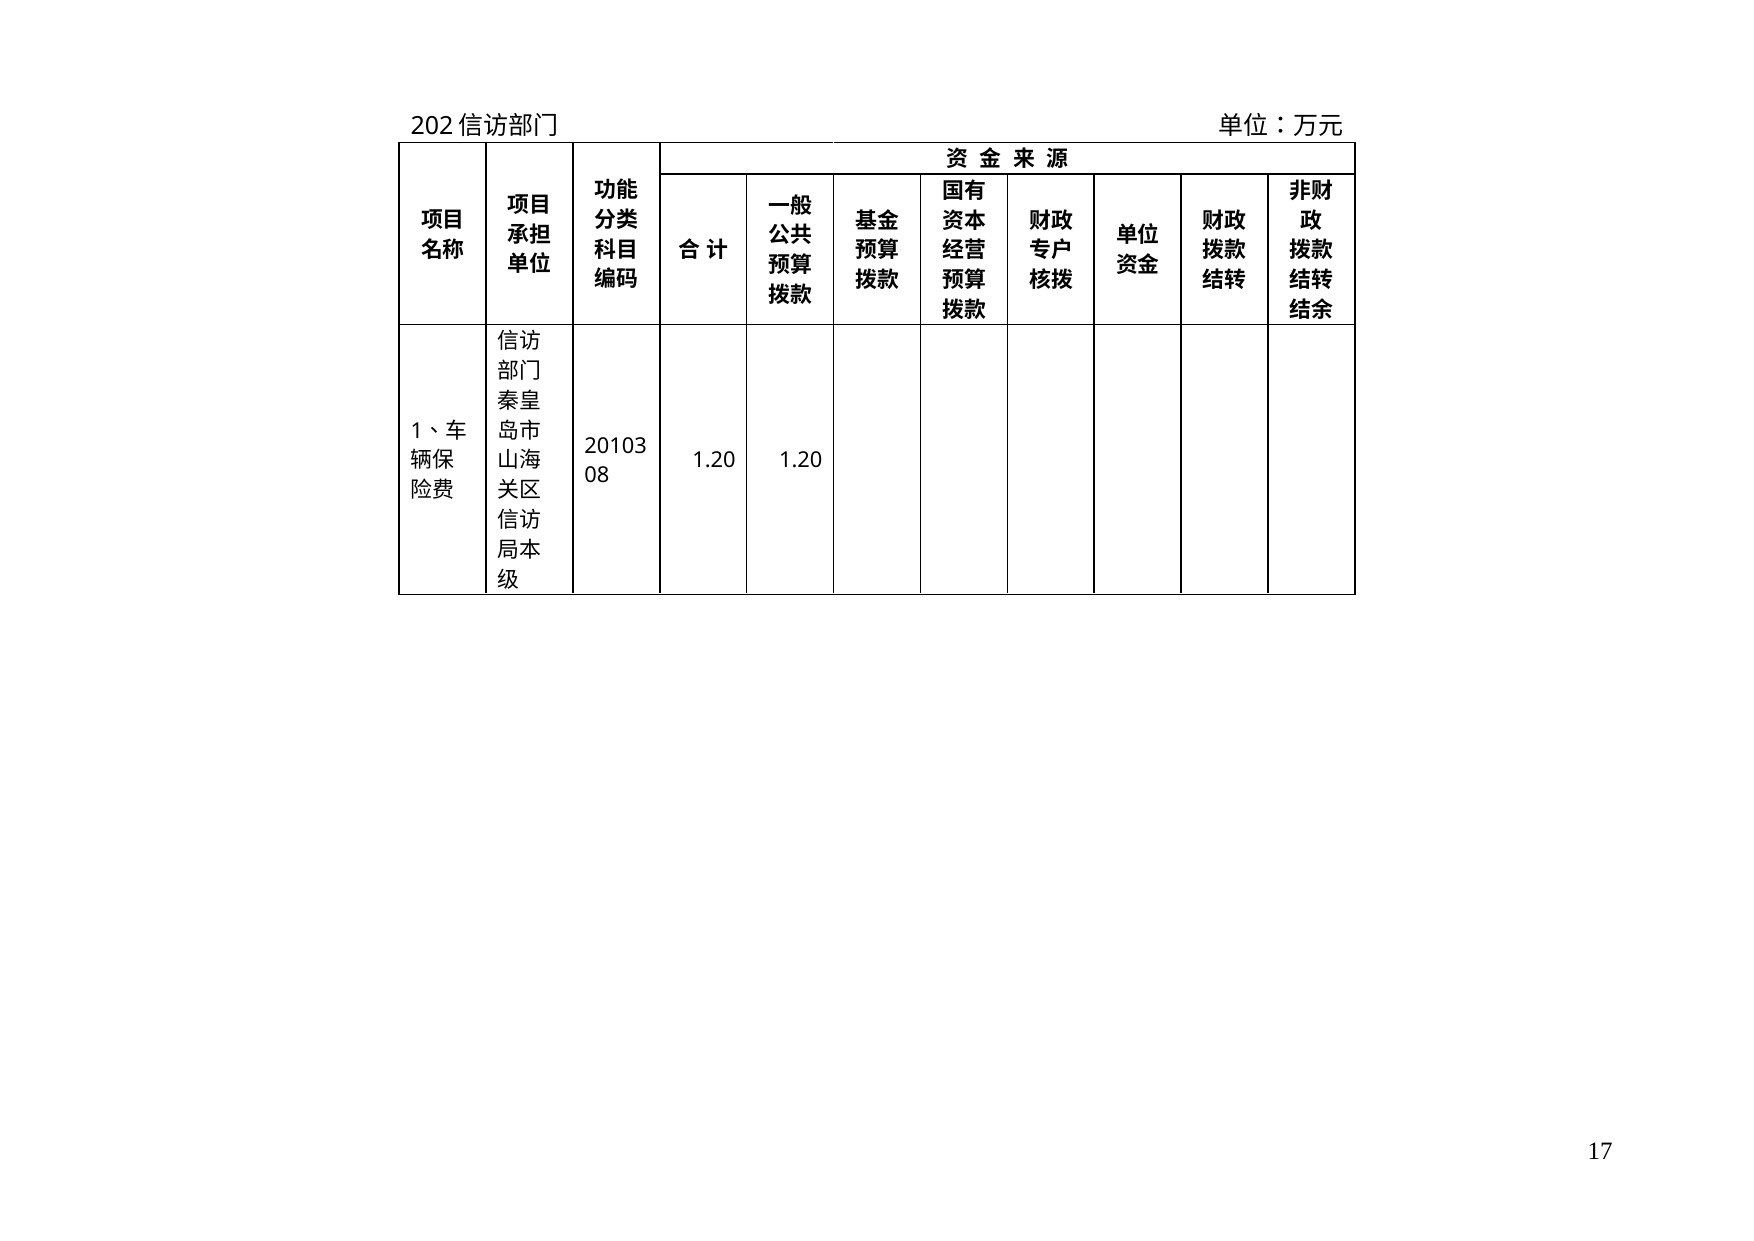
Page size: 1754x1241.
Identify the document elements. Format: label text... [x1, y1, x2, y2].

table_cell 单位资金 [1095, 175, 1180, 324]
table_cell 1、车辆保险费 [400, 325, 485, 593]
table_header 单位：万元 [834, 108, 1354, 142]
table_cell 国有资本经营预算拨款 [921, 175, 1007, 324]
table_header 202信访部门 [400, 108, 833, 142]
table_cell 项目承担单位 [487, 143, 572, 324]
table_cell [1269, 325, 1354, 593]
table_cell 合 计 [661, 175, 746, 324]
table_cell 非财政 拨款结转 结余 [1269, 175, 1354, 324]
table_cell 项目名称 [400, 143, 485, 324]
table_cell [1008, 325, 1093, 593]
table_cell [1182, 325, 1267, 593]
table_cell 2010308 [574, 325, 659, 593]
table_cell [921, 325, 1007, 593]
table_cell 功能分类科目编码 [574, 143, 659, 324]
table_cell [1095, 325, 1180, 593]
table_cell [834, 325, 920, 593]
table_cell 信访部门秦皇岛市山海关区信访局本级 [487, 325, 572, 593]
table_cell 一般公共 预算拨款 [747, 175, 833, 324]
table_cell 1.20 [661, 325, 746, 593]
table_cell 资 金 来 源 [661, 143, 1354, 173]
table_cell 基金预算 拨款 [834, 175, 920, 324]
table_cell 财政拨款 结转 [1182, 175, 1267, 324]
table_cell 财政专户 核拨 [1008, 175, 1093, 324]
table_cell 1.20 [747, 325, 833, 593]
